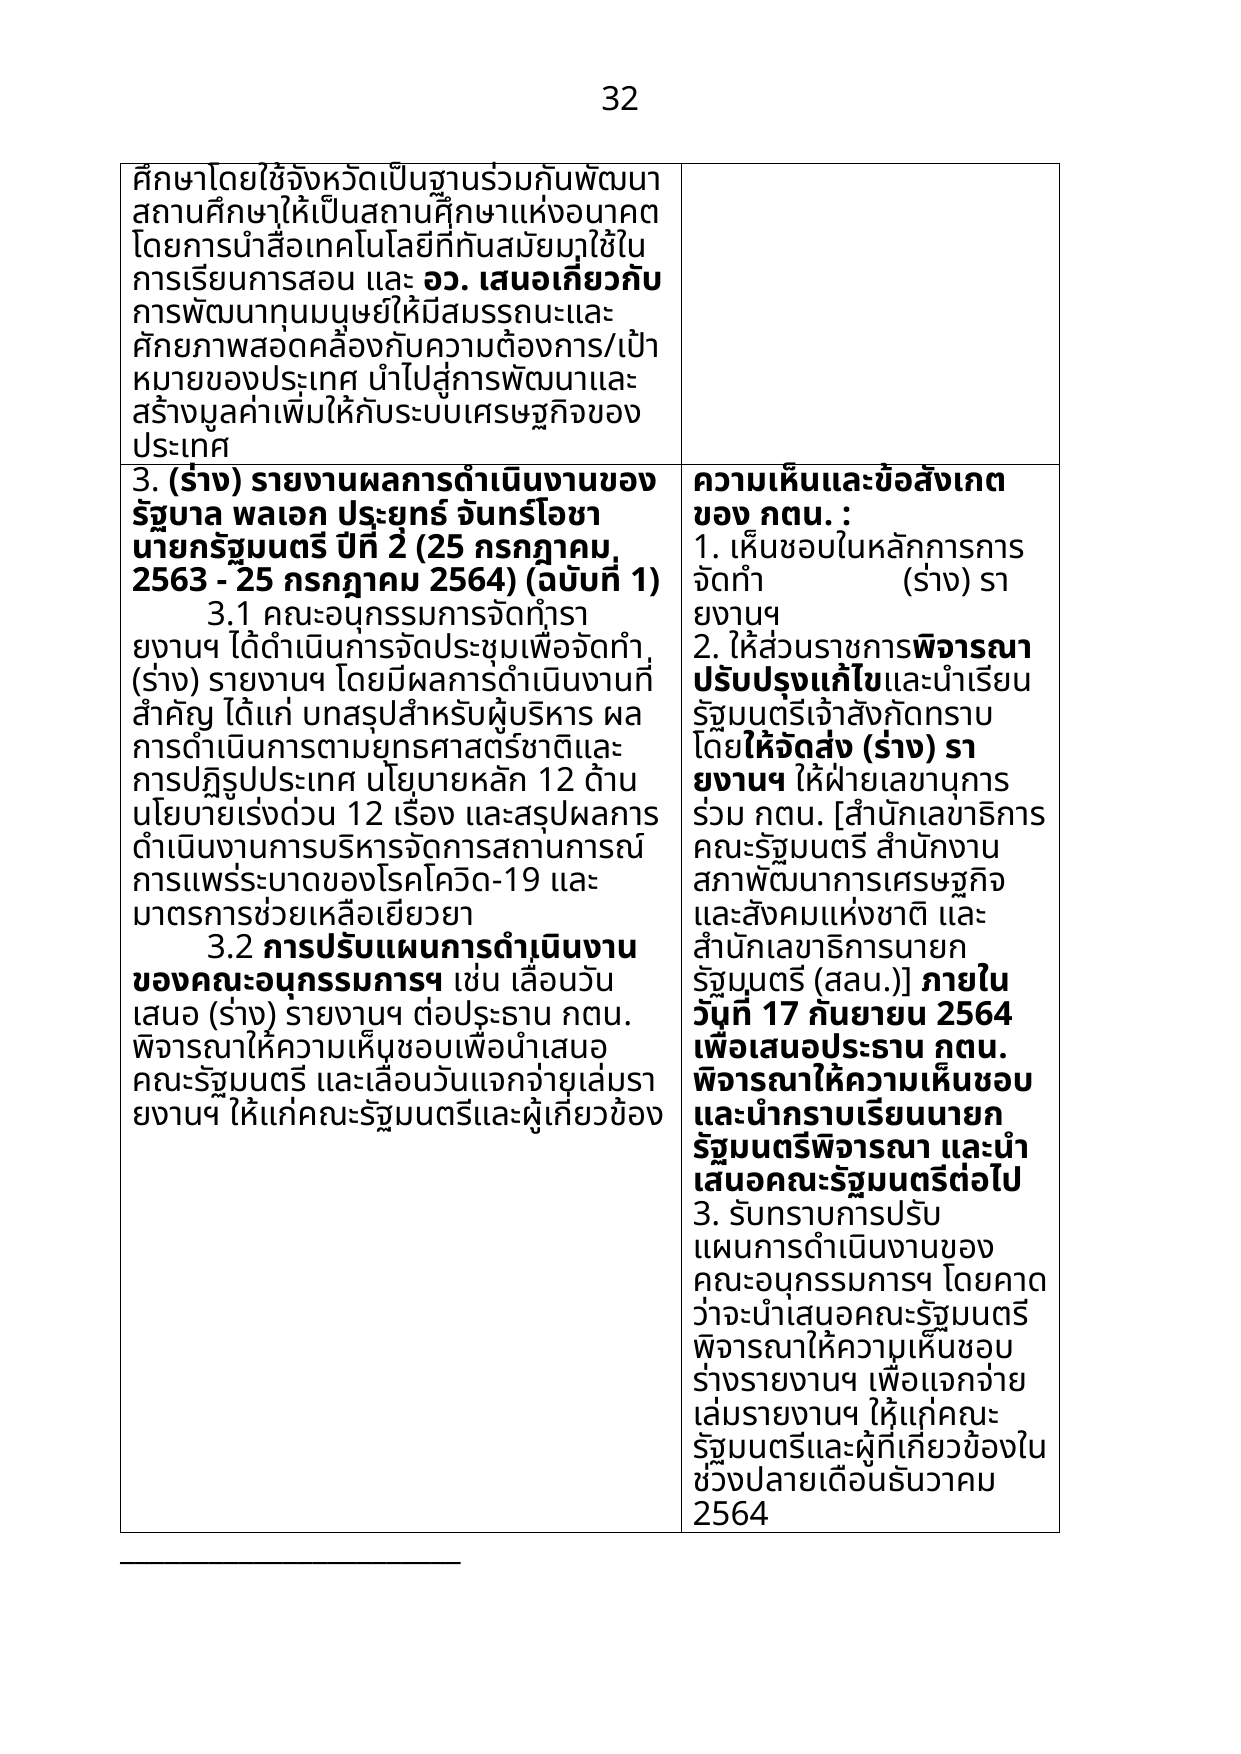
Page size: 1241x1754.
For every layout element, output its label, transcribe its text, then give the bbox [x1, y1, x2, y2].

text _______________________ [120, 1533, 1120, 1566]
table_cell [121, 164, 681, 464]
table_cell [682, 164, 1059, 464]
table_cell 3. (ร่าง) รายงานผลการดำเนินงานของรัฐบาล พลเอก ประยุทธ์ จันทร์โอชา นายกรัฐมนตรี ปีที่ 2 (25 กรกฎาคม 2563 - 25 กรกฎาคม 2564) (ฉบับที่ 1) 3.1 คณะอนุกรรมการจัดทำรายงานฯ ได้ดำเนินการจัดประชุมเพื่อจัดทำ (ร่าง) รายงานฯ โดยมีผลการดำเนินงานที่สำคัญ ได้แก่ บทสรุปสำหรับผู้บริหาร ผลการดำเนินการตามยุทธศาสตร์ชาติและการปฏิรูปประเทศ นโยบายหลัก 12 ด้าน นโยบายเร่งด่วน 12 เรื่อง และสรุปผลการดำเนินงานการบริหารจัดการสถานการณ์การแพร่ระบาดของโรคโควิด-19 และมาตรการช่วยเหลือเยียวยา 3.2 การปรับแผนการดำเนินงานของคณะอนุกรรมการฯ เช่น เลื่อนวันเสนอ (ร่าง) รายงานฯ ต่อประธาน กตน. พิจารณาให้ความเห็นชอบเพื่อนำเสนอคณะรัฐมนตรี และเลื่อนวันแจกจ่ายเล่มรายงานฯ ให้แก่คณะรัฐมนตรีและผู้เกี่ยวข้อง [121, 465, 681, 1532]
table_cell ความเห็นและข้อสังเกตของ กตน. : 1. เห็นชอบในหลักการการจัดทำ (ร่าง) รายงานฯ 2. ให้ส่วนราชการพิจารณาปรับปรุงแก้ไขและนำเรียนรัฐมนตรีเจ้าสังกัดทราบ โดยให้จัดส่ง (ร่าง) รายงานฯ ให้ฝ่ายเลขานุการร่วม กตน. [สำนักเลขาธิการคณะรัฐมนตรี สำนักงานสภาพัฒนาการเศรษฐกิจและสังคมแห่งชาติ และสำนักเลขาธิการนายกรัฐมนตรี (สลน.)] ภายในวันที่ 17 กันยายน 2564 เพื่อเสนอประธาน กตน. พิจารณาให้ความเห็นชอบ และนำกราบเรียนนายกรัฐมนตรีพิจารณา และนำเสนอคณะรัฐมนตรีต่อไป 3. รับทราบการปรับแผนการดำเนินงานของคณะอนุกรรมการฯ โดยคาดว่าจะนำเสนอคณะรัฐมนตรีพิจารณาให้ความเห็นชอบร่างรายงานฯ เพื่อแจกจ่ายเล่มรายงานฯ ให้แก่คณะรัฐมนตรีและผู้ที่เกี่ยวข้องในช่วงปลายเดือนธันวาคม 2564 [682, 465, 1059, 1532]
